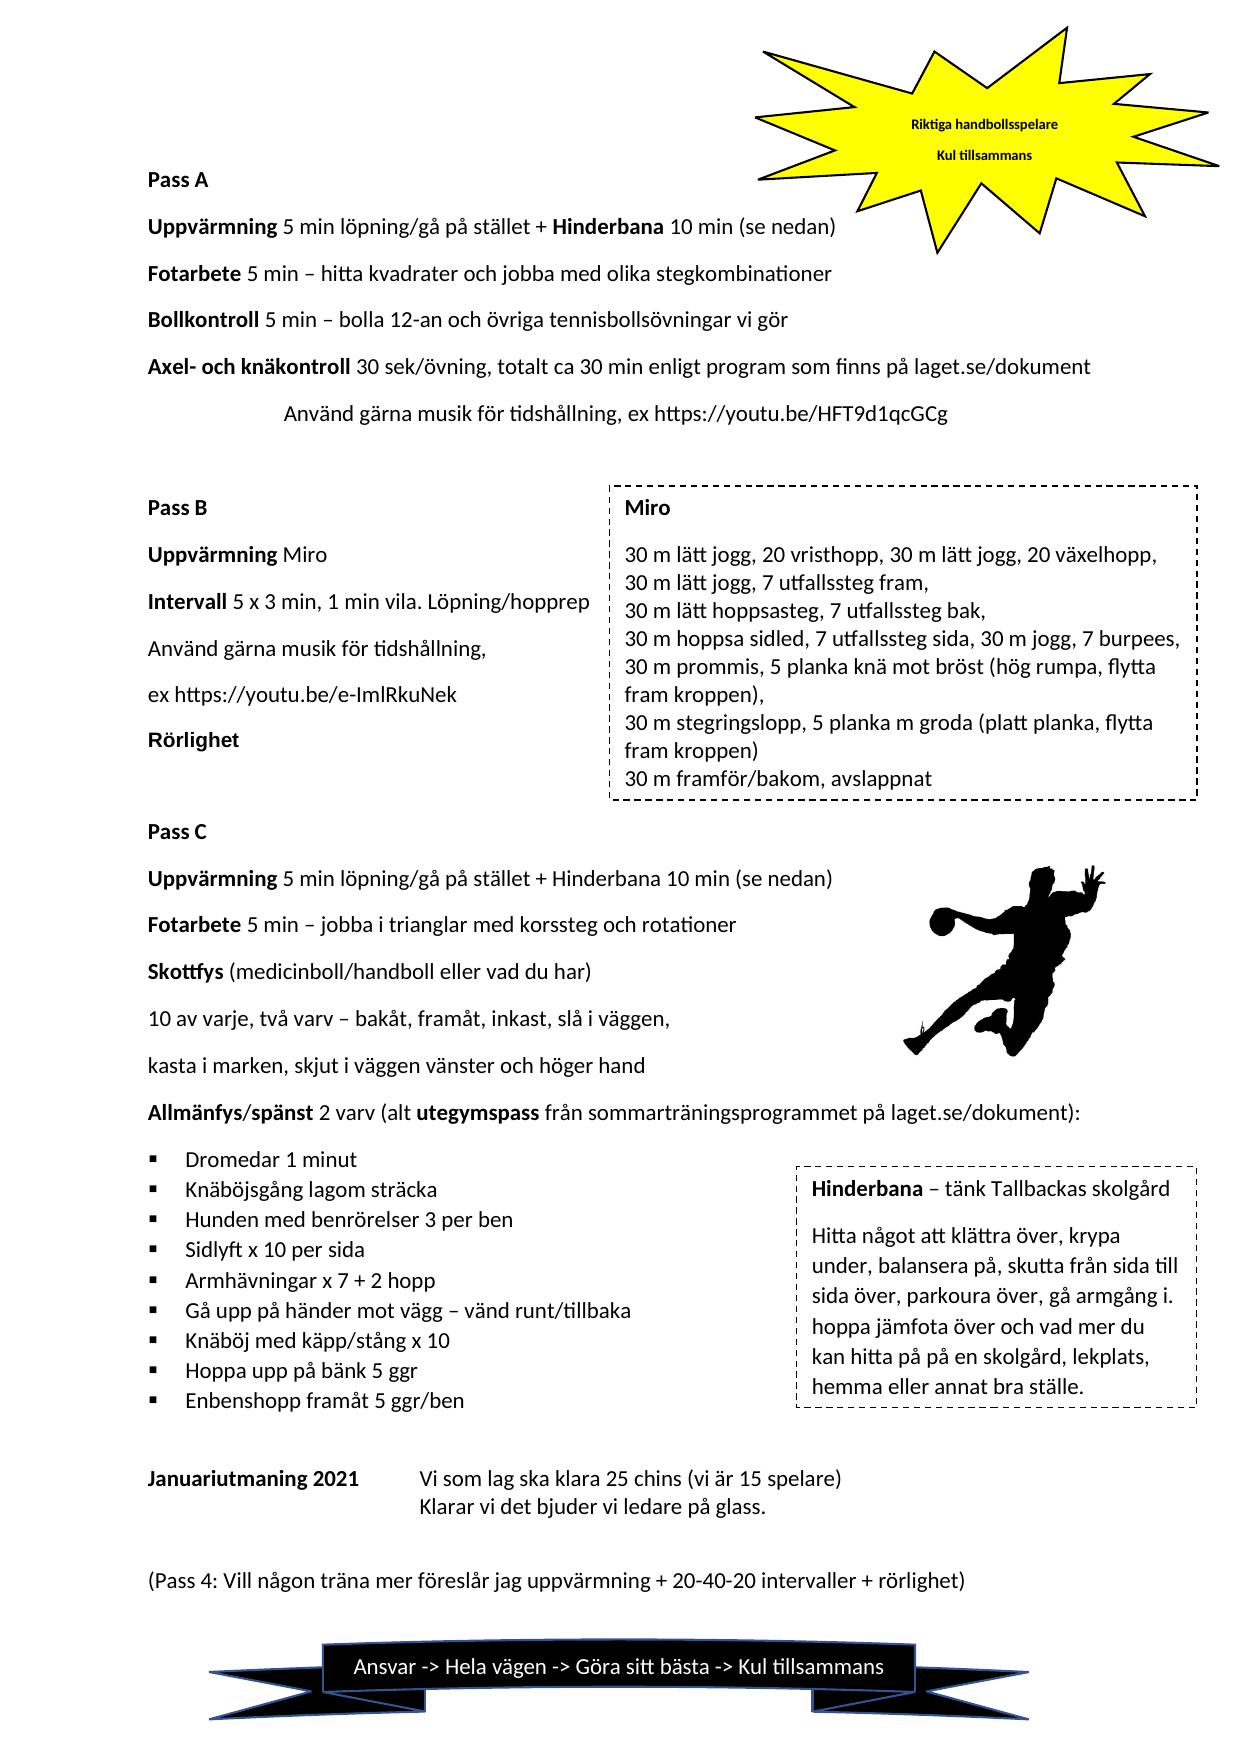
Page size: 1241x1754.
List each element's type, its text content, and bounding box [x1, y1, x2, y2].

text Pass B [148, 493, 609, 521]
list Hunden med benrörelser 3 per ben [148, 1205, 796, 1233]
text (Pass 4: Vill någon träna mer föreslår jag uppvärmning + 20-40-20 intervaller + rörlighet) [148, 1567, 1092, 1595]
text Uppvärmning Miro [148, 540, 609, 568]
text Uppvärmning 5 min löpning/gå på stället + Hinderbana 10 min (se nedan) [148, 212, 932, 240]
list Armhävningar x 7 + 2 hopp [148, 1266, 796, 1294]
text kasta i marken, skjut i väggen vänster och höger hand [148, 1051, 1092, 1079]
text Använd gärna musik för tidshållning, ex https://youtu.be/HFT9d1qcGCg [148, 399, 1092, 427]
text Allmänfys/spänst 2 varv (alt utegymspass från sommarträningsprogrammet på laget.se/dokument): [148, 1098, 1092, 1126]
list Enbenshopp framåt 5 ggr/ben [148, 1387, 1092, 1415]
list Gå upp på händer mot vägg – vänd runt/tillbaka [148, 1296, 796, 1324]
text Bollkontroll 5 min – bolla 12-an och övriga tennisbollsövningar vi gör [148, 306, 1092, 334]
text Pass A [148, 165, 874, 193]
list Hoppa upp på bänk 5 ggr [148, 1356, 796, 1384]
text Använd gärna musik för tidshållning, [148, 634, 609, 662]
text ex https://youtu.be/e-ImlRkuNek [148, 681, 609, 709]
text Klarar vi det bjuder vi ledare på glass. [283, 1492, 1092, 1520]
text Pass C [148, 817, 1092, 845]
picture [888, 845, 1110, 1067]
text Uppvärmning 5 min löpning/gå på stället + Hinderbana 10 min (se nedan) [148, 864, 888, 892]
list Knäböj med käpp/stång x 10 [148, 1326, 796, 1354]
text Intervall 5 x 3 min, 1 min vila. Löpning/hopprep [148, 587, 609, 615]
text 10 av varje, två varv – bakåt, framåt, inkast, slå i väggen, [148, 1004, 888, 1032]
list Knäböjsgång lagom sträcka [148, 1175, 796, 1203]
text Fotarbete 5 min – jobba i trianglar med korssteg och rotationer [148, 911, 888, 939]
list Dromedar 1 minut [148, 1145, 1092, 1173]
text Januariutmaning 2021 Vi som lag ska klara 25 chins (vi är 15 spelare) [148, 1464, 1092, 1492]
text Fotarbete 5 min – hitta kvadrater och jobba med olika stegkombinationer [148, 259, 1092, 287]
text Axel- och knäkontroll 30 sek/övning, totalt ca 30 min enligt program som finns på laget.se/dokument [148, 352, 1092, 381]
text Rörlighet [148, 727, 609, 751]
text Skottfys (medicinboll/handboll eller vad du har) [148, 957, 888, 986]
list Sidlyft x 10 per sida [148, 1236, 796, 1264]
